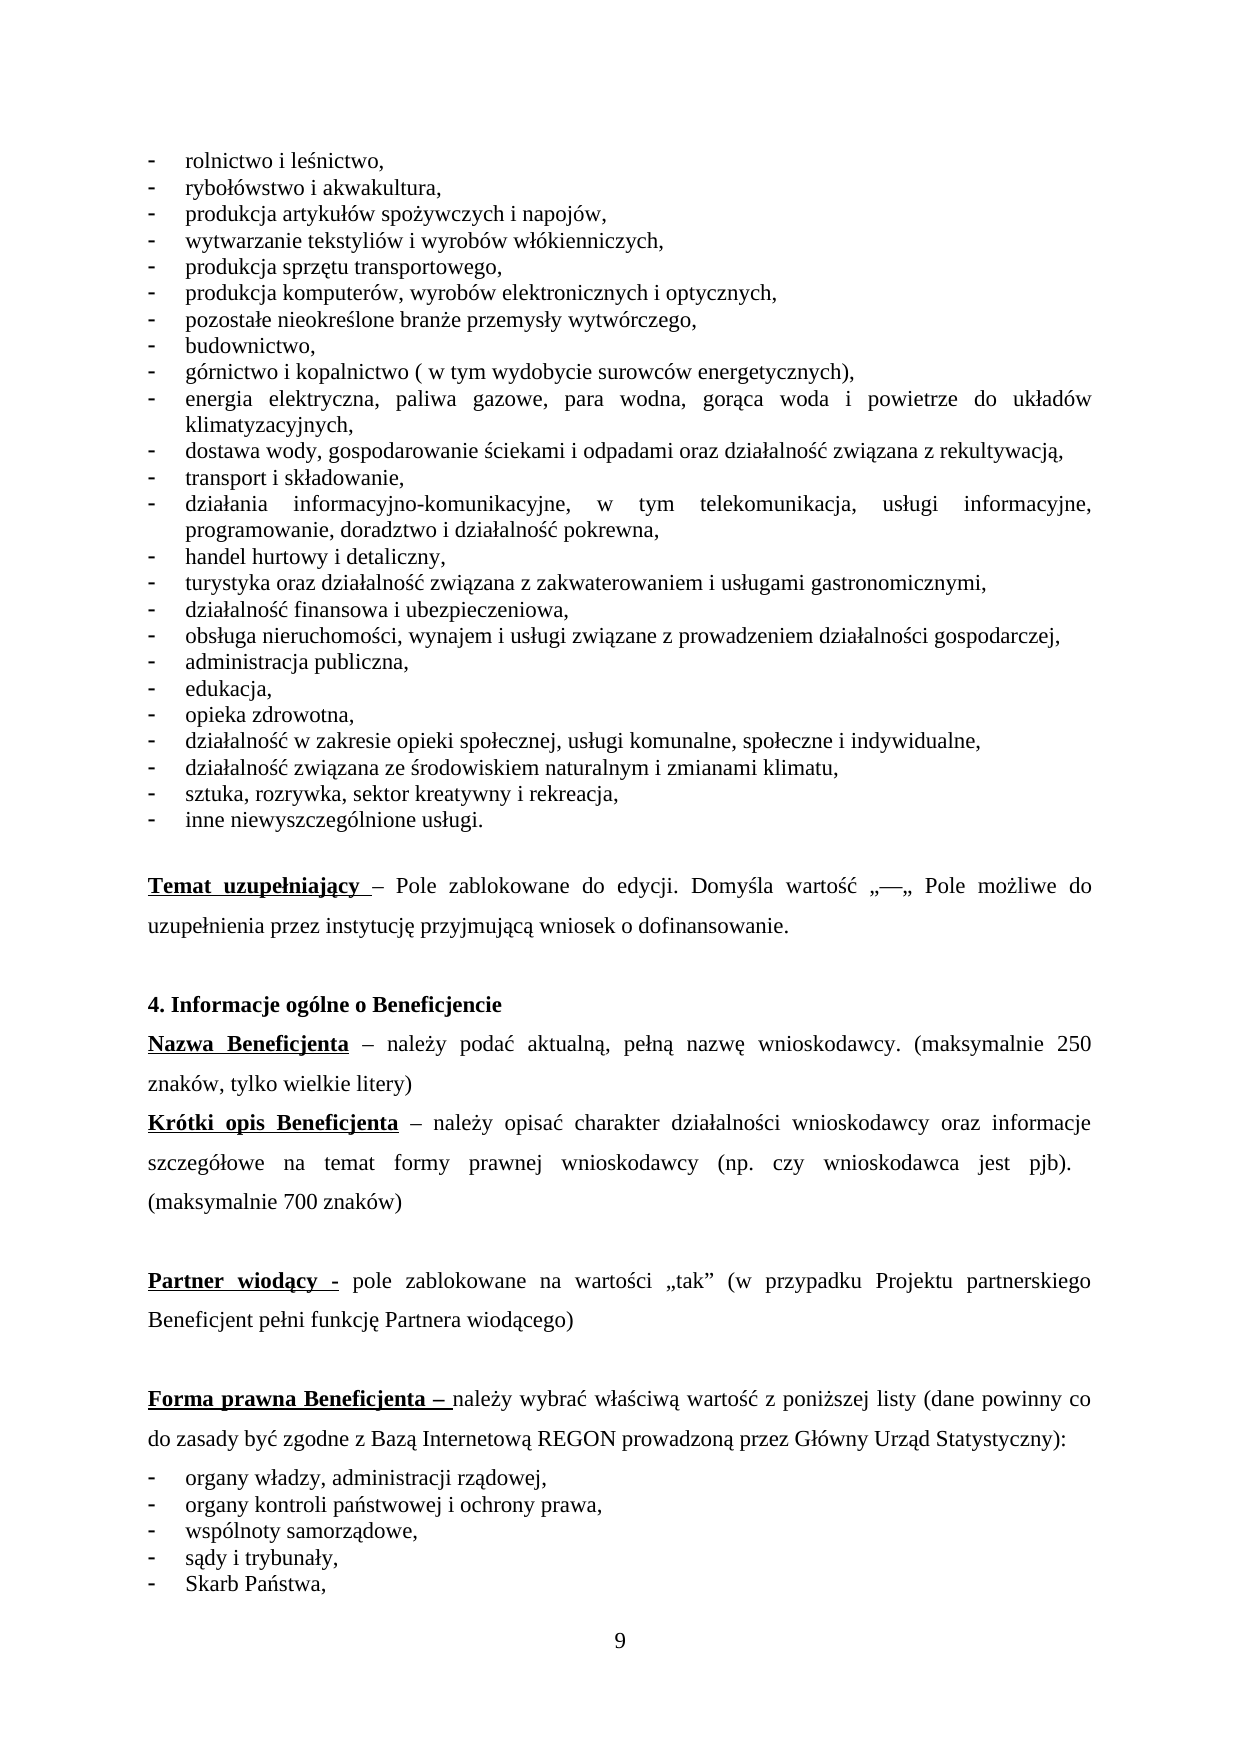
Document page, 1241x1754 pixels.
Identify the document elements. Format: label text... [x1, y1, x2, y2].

list pozostałe nieokreślone branże przemysły wytwórczego, [148, 306, 1093, 332]
list dostawa wody, gospodarowanie ściekami i odpadami oraz działalność związana z rekultywacją, [148, 437, 1093, 464]
list rybołówstwo i akwakultura, [148, 174, 1093, 200]
list budownictwo, [148, 332, 1093, 358]
list wspólnoty samorządowe, [148, 1517, 1093, 1543]
list górnictwo i kopalnictwo ( w tym wydobycie surowców energetycznych), [148, 358, 1093, 385]
list handel hurtowy i detaliczny, [148, 543, 1093, 569]
list edukacja, [148, 675, 1093, 701]
list inne niewyszczególnione usługi. [148, 806, 1093, 833]
text 4. Informacje ogólne o Beneficjencie [148, 991, 1093, 1017]
list wytwarzanie tekstyliów i wyrobów włókienniczych, [148, 227, 1093, 253]
list transport i składowanie, [148, 464, 1093, 490]
list organy władzy, administracji rządowej, [148, 1464, 1093, 1491]
list działalność w zakresie opieki społecznej, usługi komunalne, społeczne i indywidualne, [148, 727, 1093, 754]
list obsługa nieruchomości, wynajem i usługi związane z prowadzeniem działalności gospodarczej, [148, 622, 1093, 648]
list działalność związana ze środowiskiem naturalnym i zmianami klimatu, [148, 754, 1093, 780]
list rolnictwo i leśnictwo, [148, 148, 1093, 174]
list działania informacyjno-komunikacyjne, w tym telekomunikacja, usługi informacyjne, programowanie, doradztwo i działalność pokrewna, [148, 490, 1093, 543]
text Forma prawna Beneficjenta – należy wybrać właściwą wartość z poniższej listy (dane powinny co do zasady być zgodne z Bazą Internetową REGON prowadzoną przez Główny Urząd Statystyczny): [148, 1386, 1093, 1451]
list sądy i trybunały, [148, 1543, 1093, 1570]
text Nazwa Beneficjenta – należy podać aktualną, pełną nazwę wnioskodawcy. (maksymalnie 250 znaków, tylko wielkie litery) [148, 1030, 1093, 1096]
list energia elektryczna, paliwa gazowe, para wodna, gorąca woda i powietrze do układów klimatyzacyjnych, [148, 385, 1093, 437]
list działalność finansowa i ubezpieczeniowa, [148, 596, 1093, 622]
list produkcja artykułów spożywczych i napojów, [148, 200, 1093, 227]
list sztuka, rozrywka, sektor kreatywny i rekreacja, [148, 780, 1093, 806]
list Skarb Państwa, [148, 1570, 1093, 1596]
text Partner wiodący - pole zablokowane na wartości „tak” (w przypadku Projektu partnerskiego Beneficjent pełni funkcję Partnera wiodącego) [148, 1267, 1093, 1333]
list organy kontroli państwowej i ochrony prawa, [148, 1491, 1093, 1517]
text Krótki opis Beneficjenta – należy opisać charakter działalności wnioskodawcy oraz informacje szczegółowe na temat formy prawnej wnioskodawcy (np. czy wnioskodawca jest pjb). (maksymalnie 700 znaków) [148, 1109, 1093, 1214]
list produkcja komputerów, wyrobów elektronicznych i optycznych, [148, 279, 1093, 306]
list opieka zdrowotna, [148, 701, 1093, 727]
list turystyka oraz działalność związana z zakwaterowaniem i usługami gastronomicznymi, [148, 569, 1093, 596]
list produkcja sprzętu transportowego, [148, 253, 1093, 279]
list administracja publiczna, [148, 648, 1093, 675]
text Temat uzupełniający – Pole zablokowane do edycji. Domyśla wartość „—„ Pole możliwe do uzupełnienia przez instytucję przyjmującą wniosek o dofinansowanie. [148, 872, 1093, 938]
